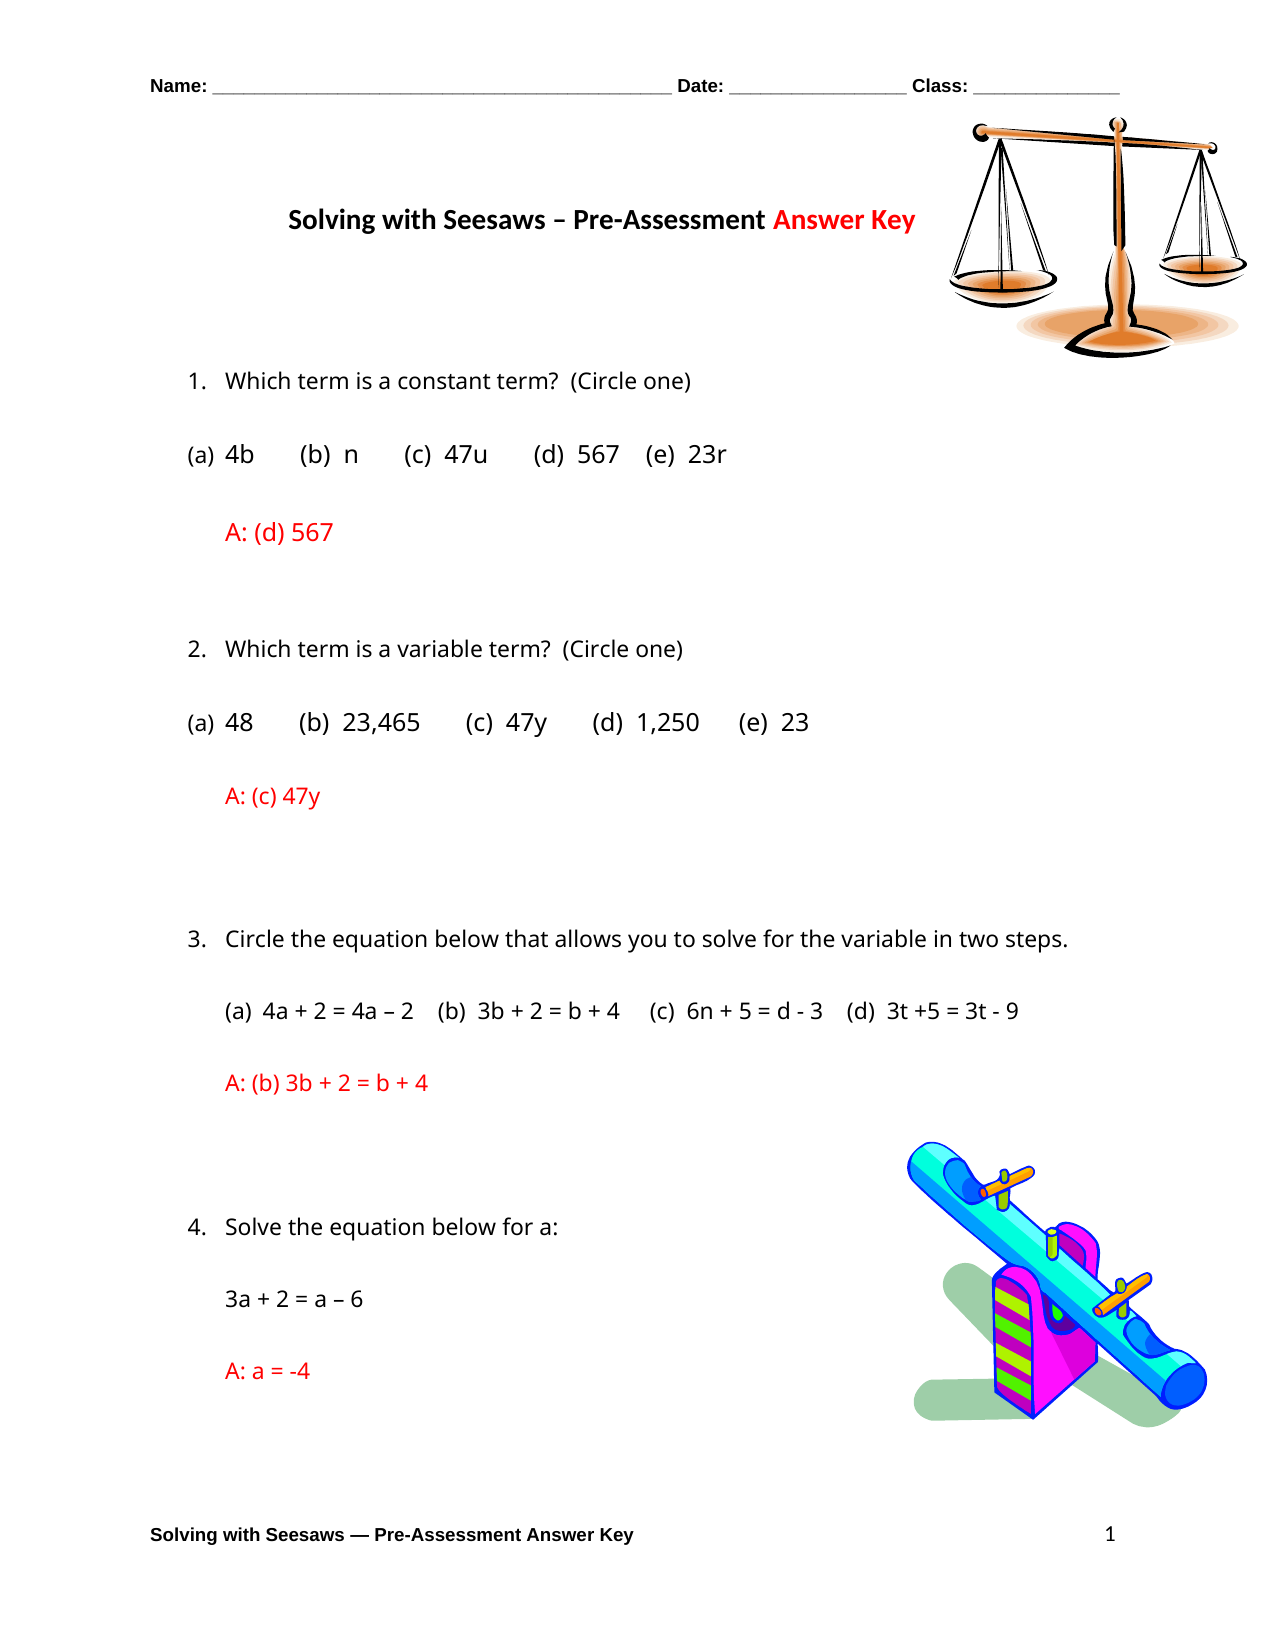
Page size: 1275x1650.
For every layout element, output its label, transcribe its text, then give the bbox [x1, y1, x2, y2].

list Which term is a constant term? (Circle one) [187, 365, 1125, 396]
list A: a = -4 [225, 1354, 1125, 1386]
list A: (d) 567 [225, 515, 1125, 549]
list A: (b) 3b + 2 = b + 4 [225, 1067, 1125, 1098]
text Solving with Seesaws – Pre-Assessment Answer Key [150, 201, 1125, 237]
list 48 (b) 23,465 (c) 47y (d) 1,250 (e) 23 [187, 704, 1125, 738]
list Circle the equation below that allows you to solve for the variable in two steps. [187, 923, 1125, 954]
list 4a + 2 = 4a – 2 (b) 3b + 2 = b + 4 (c) 6n + 5 = d - 3 (d) 3t +5 = 3t - 9 [225, 995, 1125, 1026]
list 3a + 2 = a – 6 [225, 1283, 1125, 1314]
list Which term is a variable term? (Circle one) [187, 633, 1125, 664]
list 4b (b) n (c) 47u (d) 567 (e) 23r [187, 437, 1125, 471]
list Solve the equation below for a: [187, 1211, 1125, 1242]
list A: (c) 47y [225, 779, 1125, 811]
